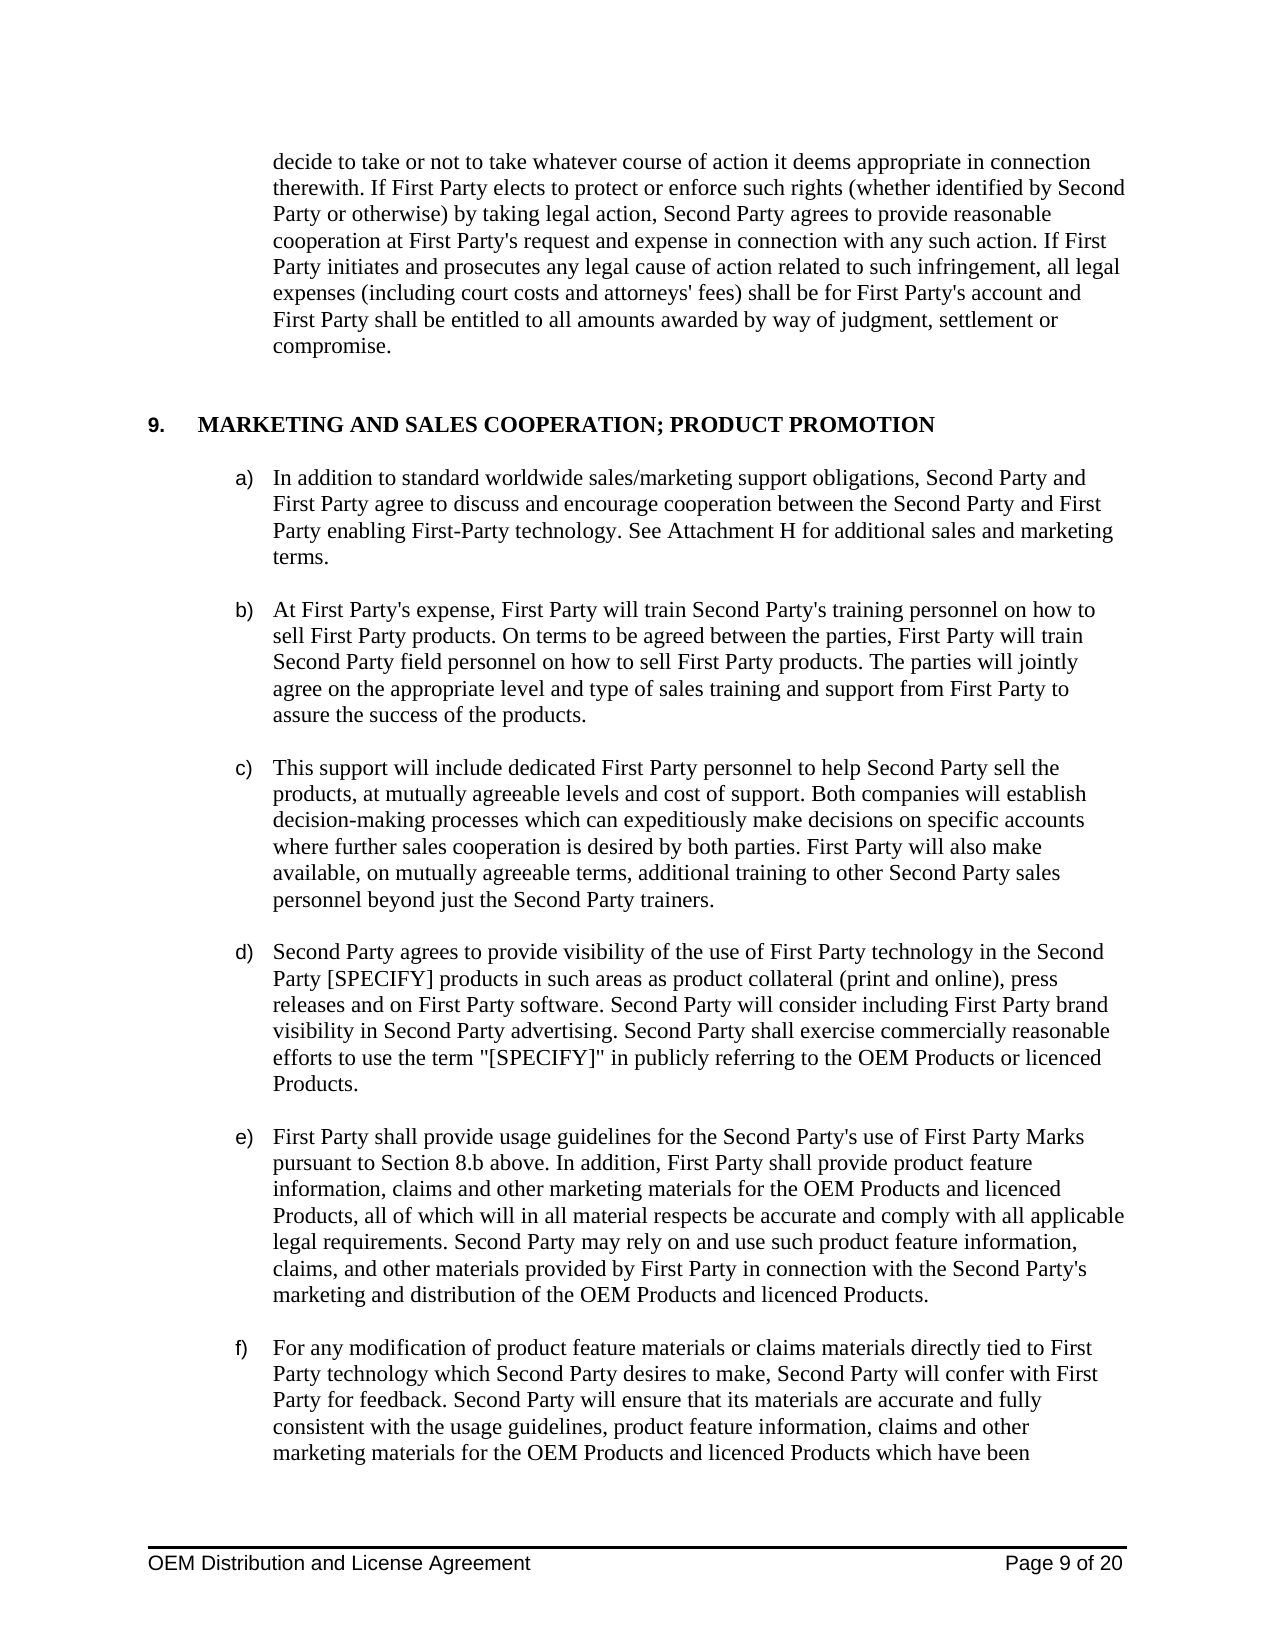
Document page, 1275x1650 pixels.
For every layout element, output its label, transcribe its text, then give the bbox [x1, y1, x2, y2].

list At First Party's expense, First Party will train Second Party's training personnel on how to sell First Party products. On terms to be agreed between the parties, First Party will train Second Party field personnel on how to sell First Party products. The parties will jointly agree on the appropriate level and type of sales training and support from First Party to assure the success of the products. [235, 596, 1127, 727]
list Second Party agrees to provide visibility of the use of First Party technology in the Second Party [SPECIFY] products in such areas as product collateral (print and online), press releases and on First Party software. Second Party will consider including First Party brand visibility in Second Party advertising. Second Party shall exercise commercially reasonable efforts to use the term "[SPECIFY]" in publicly referring to the OEM Products or licenced Products. [235, 938, 1127, 1096]
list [235, 1334, 1127, 1465]
list First Party shall provide usage guidelines for the Second Party's use of First Party Marks pursuant to Section 8.b above. In addition, First Party shall provide product feature information, claims and other marketing materials for the OEM Products and licenced Products, all of which will in all material respects be accurate and comply with all applicable legal requirements. Second Party may rely on and use such product feature information, claims, and other materials provided by First Party in connection with the Second Party's marketing and distribution of the OEM Products and licenced Products. [235, 1123, 1127, 1307]
list In addition to standard worldwide sales/marketing support obligations, Second Party and First Party agree to discuss and encourage cooperation between the Second Party and First Party enabling First-Party technology. See Attachment H for additional sales and marketing terms. [235, 464, 1127, 569]
list This support will include dedicated First Party personnel to help Second Party sell the products, at mutually agreeable levels and cost of support. Both companies will establish decision-making processes which can expeditiously make decisions on specific accounts where further sales cooperation is desired by both parties. First Party will also make available, on mutually agreeable terms, additional training to other Second Party sales personnel beyond just the Second Party trainers. [235, 754, 1127, 912]
list MARKETING AND SALES COOPERATION; PRODUCT PROMOTION [148, 411, 1127, 438]
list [235, 148, 1127, 358]
